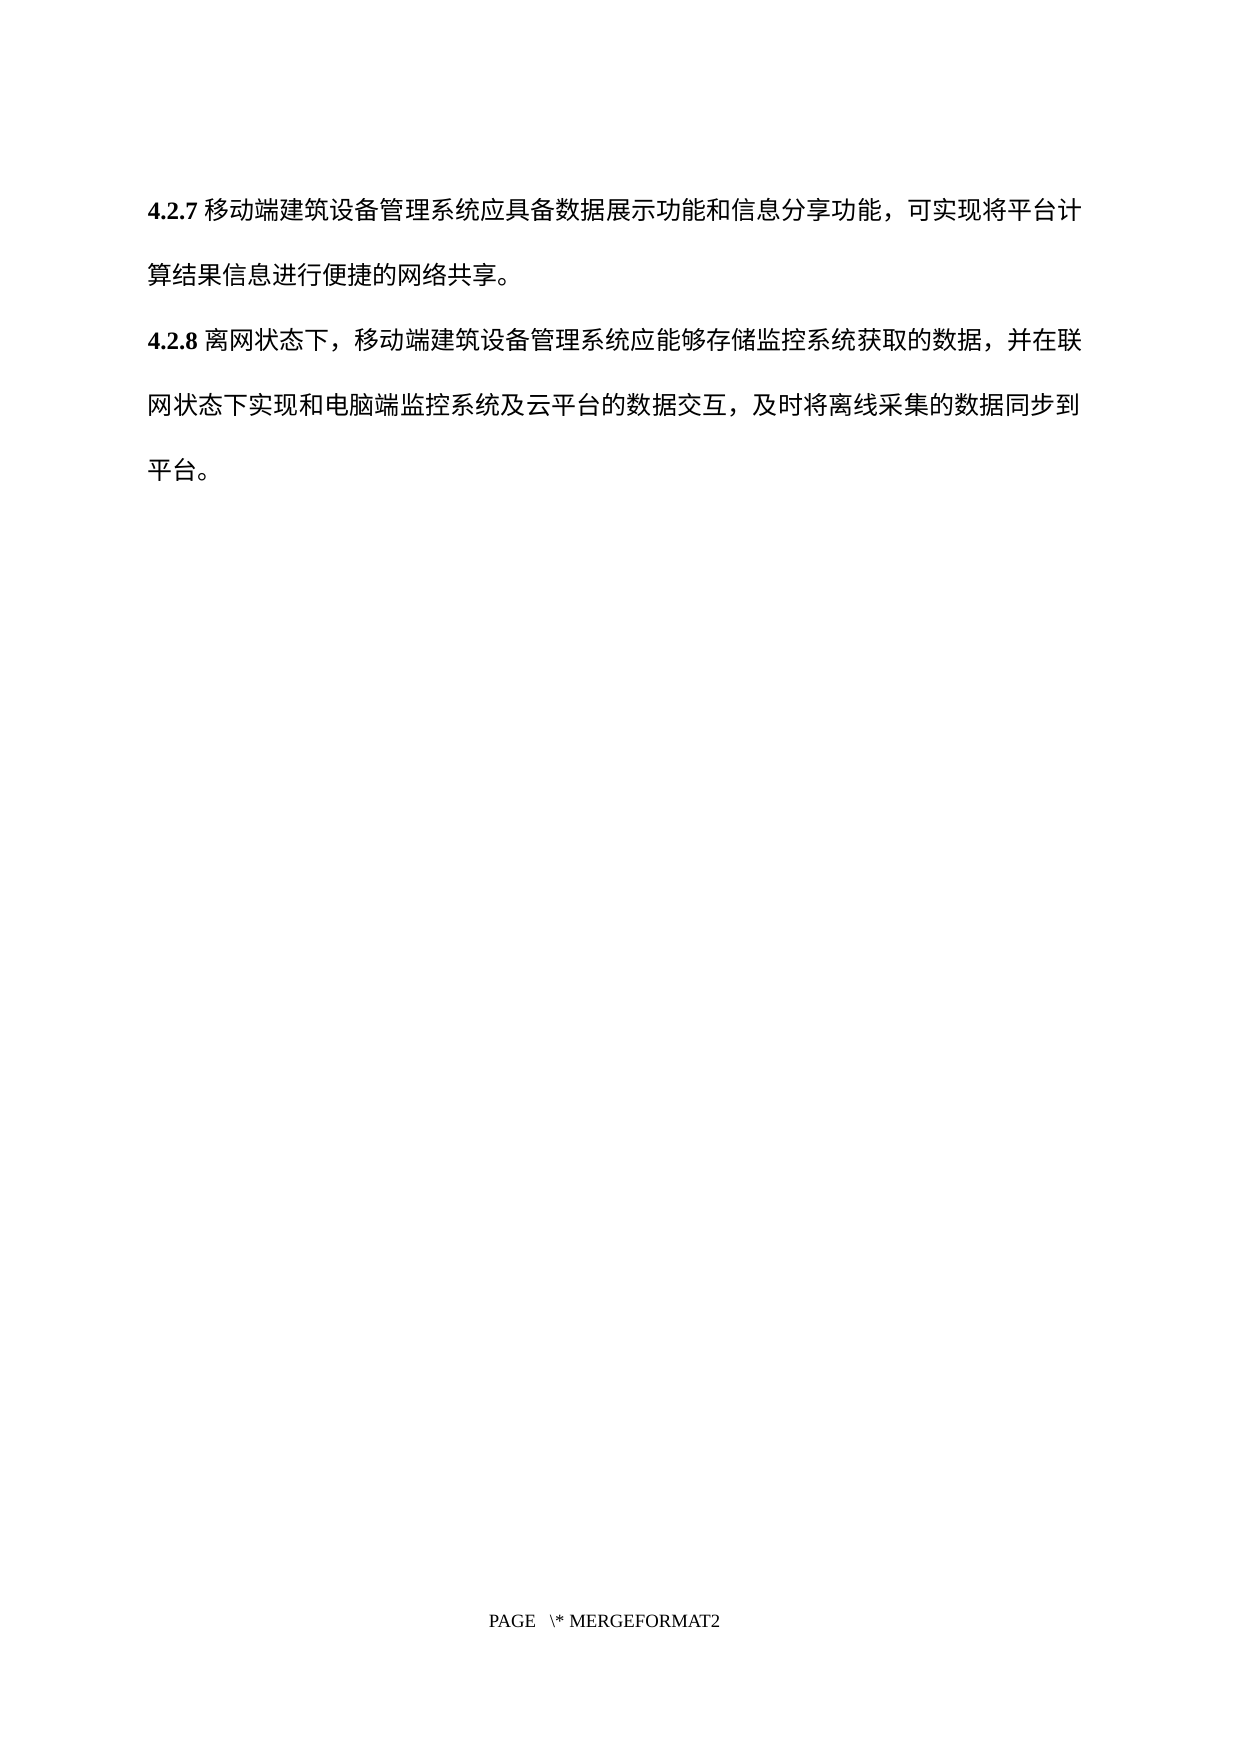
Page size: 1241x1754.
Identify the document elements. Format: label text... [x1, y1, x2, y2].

text 4.2.8 离网状态下，移动端建筑设备管理系统应能够存储监控系统获取的数据，并在联网状态下实现和电脑端监控系统及云平台的数据交互，及时将离线采集的数据同步到平台。 [148, 306, 1083, 501]
text 4.2.7 移动端建筑设备管理系统应具备数据展示功能和信息分享功能，可实现将平台计算结果信息进行便捷的网络共享。 [148, 176, 1083, 306]
